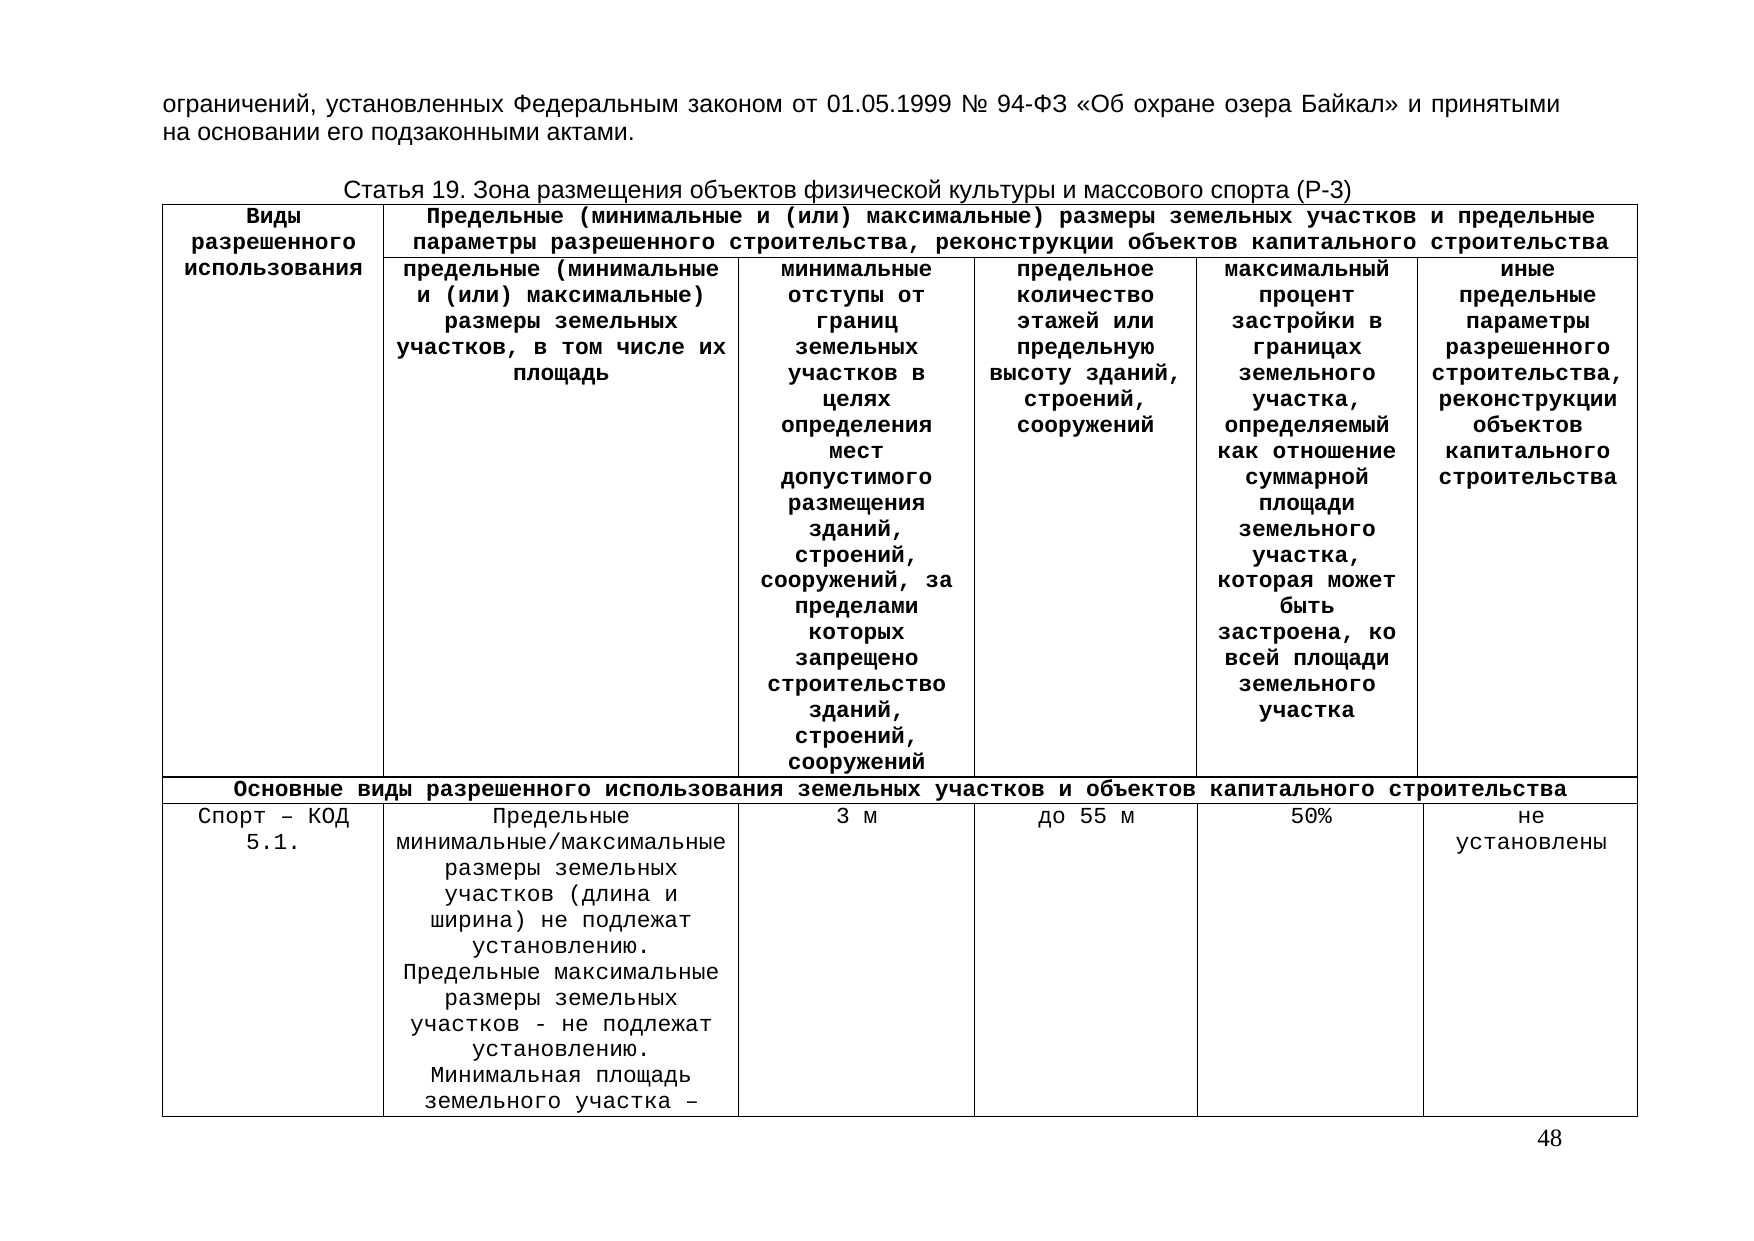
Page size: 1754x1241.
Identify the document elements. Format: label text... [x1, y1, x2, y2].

table_cell 50% [1198, 804, 1423, 1116]
table_cell до 55 м [975, 804, 1197, 1116]
table_cell Спорт – КОД 5.1. [163, 804, 383, 1116]
table_cell Основные виды разрешенного использования земельных участков и объектов капитального строительства [163, 778, 1637, 803]
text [162, 89, 1562, 146]
table_cell минимальные отступы от границ земельных участков в целях определения мест допустимого размещения зданий, строений, сооружений, за пределами которых запрещено строительство зданий, строений, сооружений [739, 258, 974, 776]
table_cell предельные (минимальные и (или) максимальные) размеры земельных участков, в том числе их площадь [384, 258, 738, 776]
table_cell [384, 804, 738, 1116]
table_header Предельные (минимальные и (или) максимальные) размеры земельных участков и предельные параметры разрешенного строительства, реконструкции объектов капитального строительства [384, 205, 1637, 257]
table_cell максимальный процент застройки в границах земельного участка, определяемый как отношение суммарной площади земельного участка, которая может быть застроена, ко всей площади земельного участка [1197, 258, 1417, 776]
subtitle Статья 19. Зона размещения объектов физической культуры и массового спорта (Р-3) [59, 175, 1562, 204]
table_cell не установлены [1424, 804, 1637, 1116]
table_cell предельное количество этажей или предельную высоту зданий, строений, сооружений [975, 258, 1196, 776]
table_header Виды разрешенного использования [163, 205, 383, 776]
table_cell 3 м [739, 804, 974, 1116]
table_cell иные предельные параметры разрешенного строительства, реконструкции объектов капитального строительства [1418, 258, 1637, 776]
